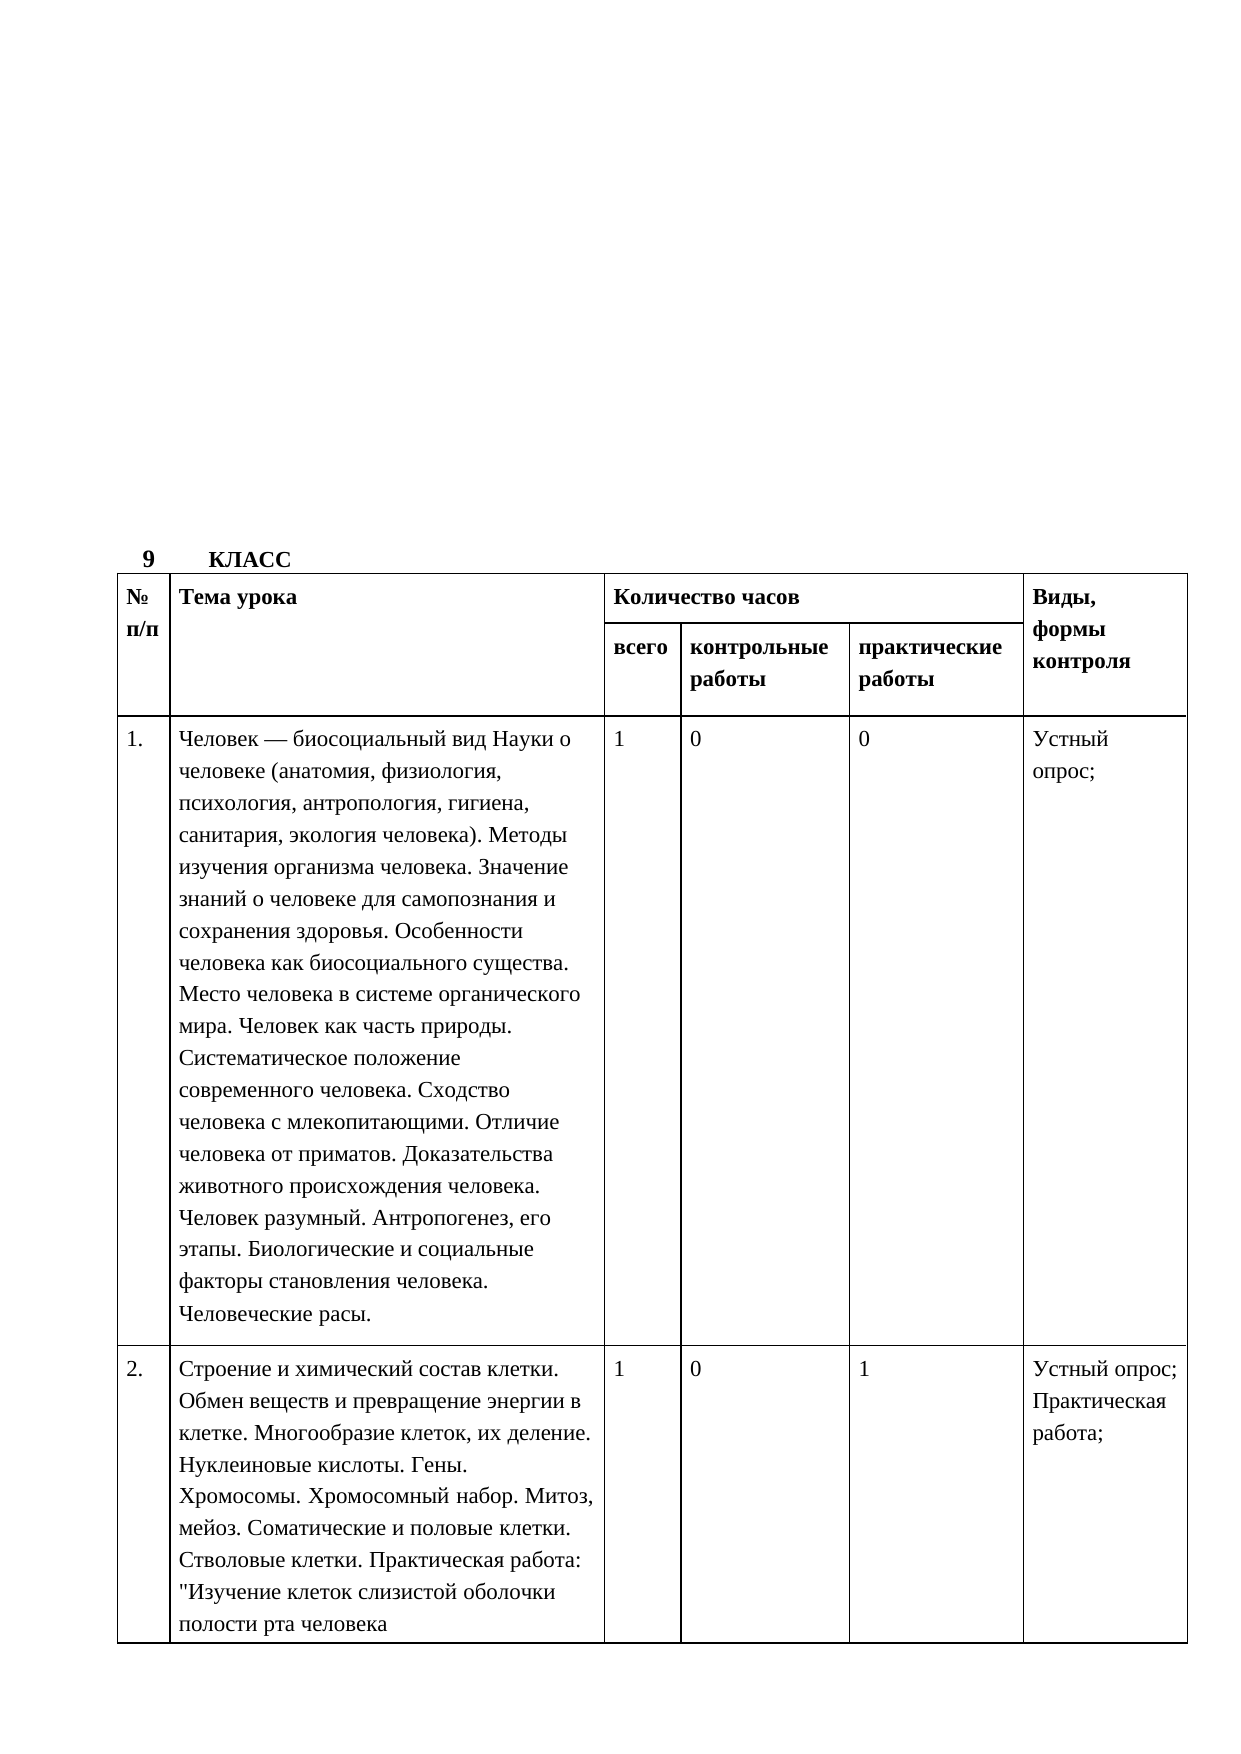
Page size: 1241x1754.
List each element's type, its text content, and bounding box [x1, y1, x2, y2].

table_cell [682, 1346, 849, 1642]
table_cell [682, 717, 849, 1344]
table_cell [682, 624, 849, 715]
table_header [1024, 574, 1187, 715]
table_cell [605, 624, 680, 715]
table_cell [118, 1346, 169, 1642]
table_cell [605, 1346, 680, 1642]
list КЛАСС [113, 544, 1182, 573]
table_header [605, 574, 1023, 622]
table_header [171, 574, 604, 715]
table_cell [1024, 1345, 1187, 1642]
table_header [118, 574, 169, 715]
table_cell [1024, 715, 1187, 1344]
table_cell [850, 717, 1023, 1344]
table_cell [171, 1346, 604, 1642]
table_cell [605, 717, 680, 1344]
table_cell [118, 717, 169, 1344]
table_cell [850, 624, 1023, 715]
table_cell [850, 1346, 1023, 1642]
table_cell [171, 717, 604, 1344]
